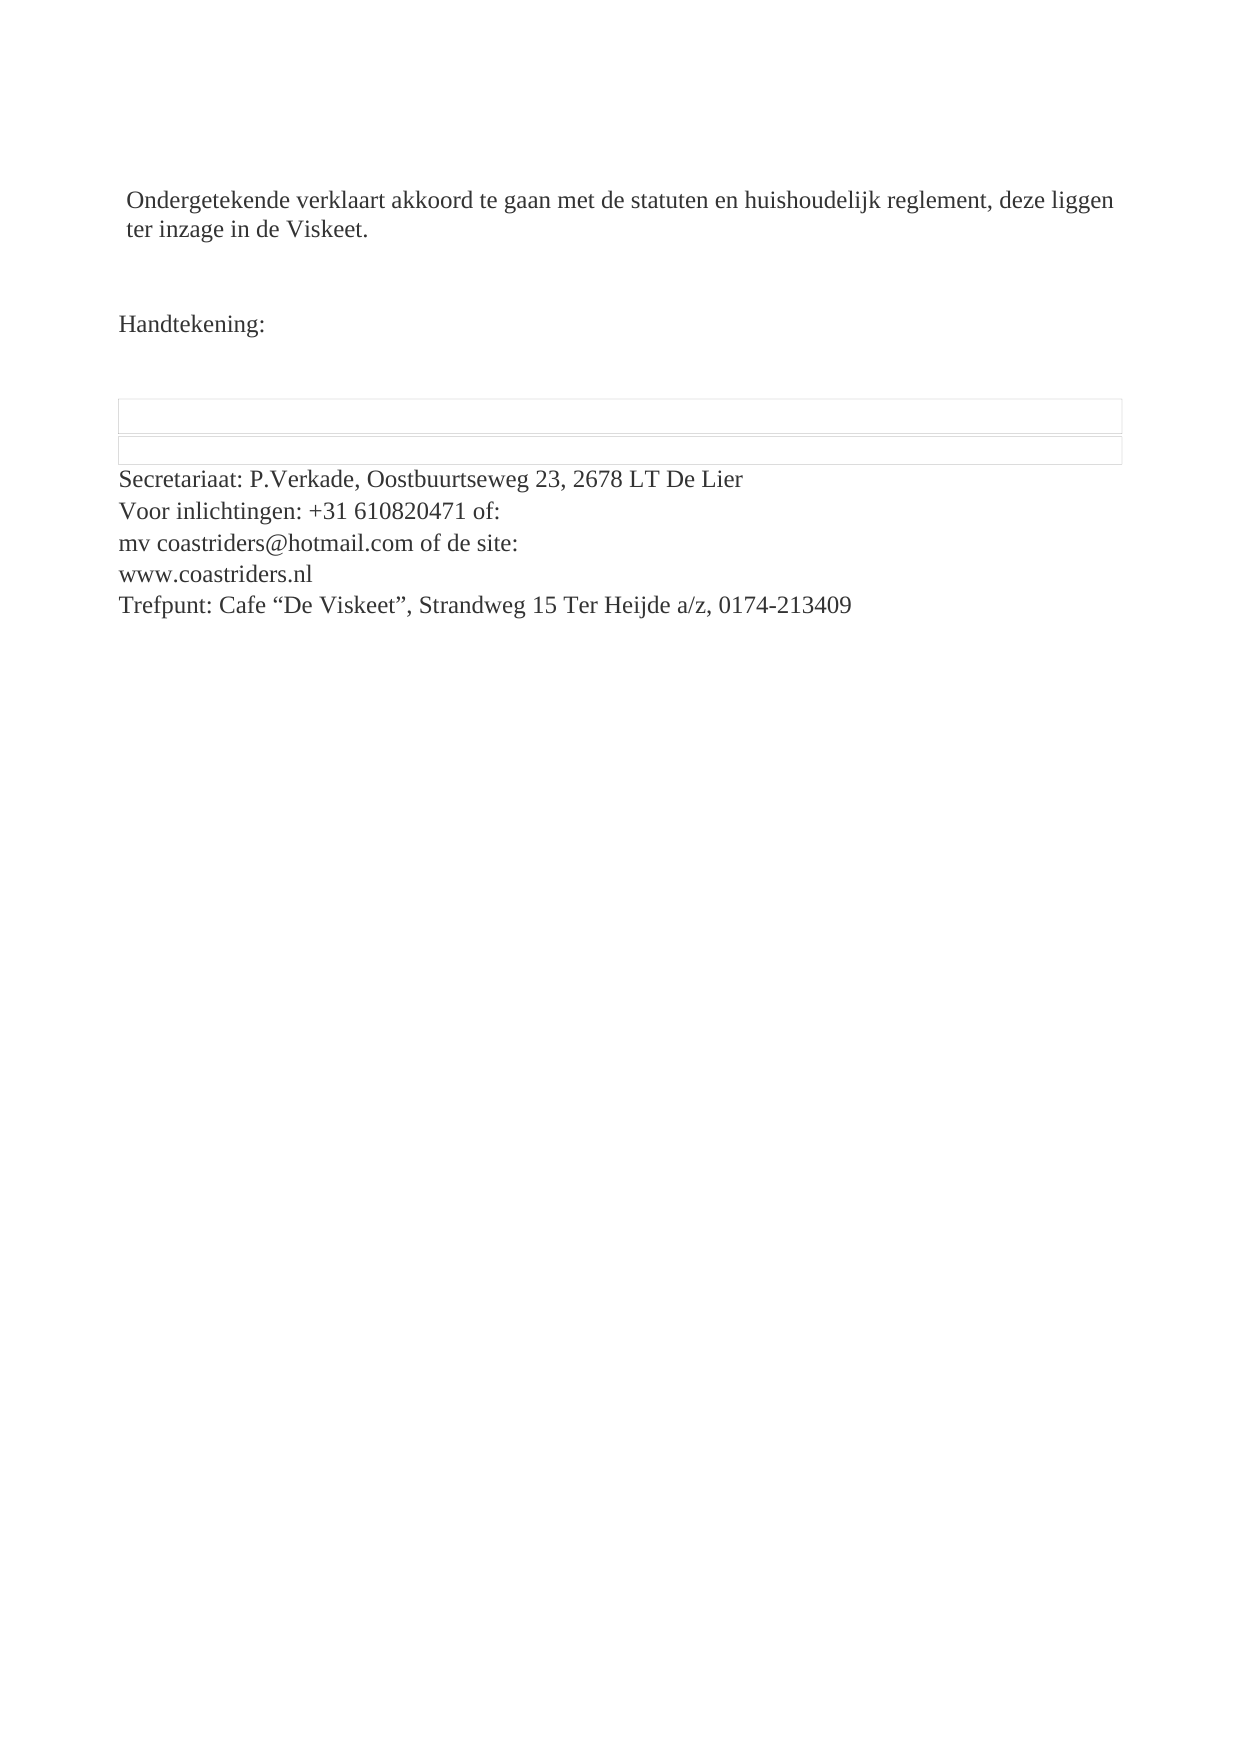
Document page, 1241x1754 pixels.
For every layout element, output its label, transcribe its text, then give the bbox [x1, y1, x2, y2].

text Trefpunt: Cafe “De Viskeet”, Strandweg 15 Ter Heijde a/z, 0174-213409 [118, 594, 1024, 619]
text Handtekening: [118, 309, 1134, 338]
text www.coastriders.nl [118, 563, 1024, 587]
text mv coastriders@hotmail.com of de site: [118, 531, 1024, 556]
subtitle Secretariaat: P.Verkade, Oostbuurtseweg 23, 2678 LT De Lier [118, 395, 1134, 493]
text Ondergetekende verklaart akkoord te gaan met de statuten en huishoudelijk reglement, deze liggen ter inzage in de Viskeet. [126, 185, 1134, 243]
text Voor inlichtingen: +31 610820471 of: [118, 500, 1024, 525]
